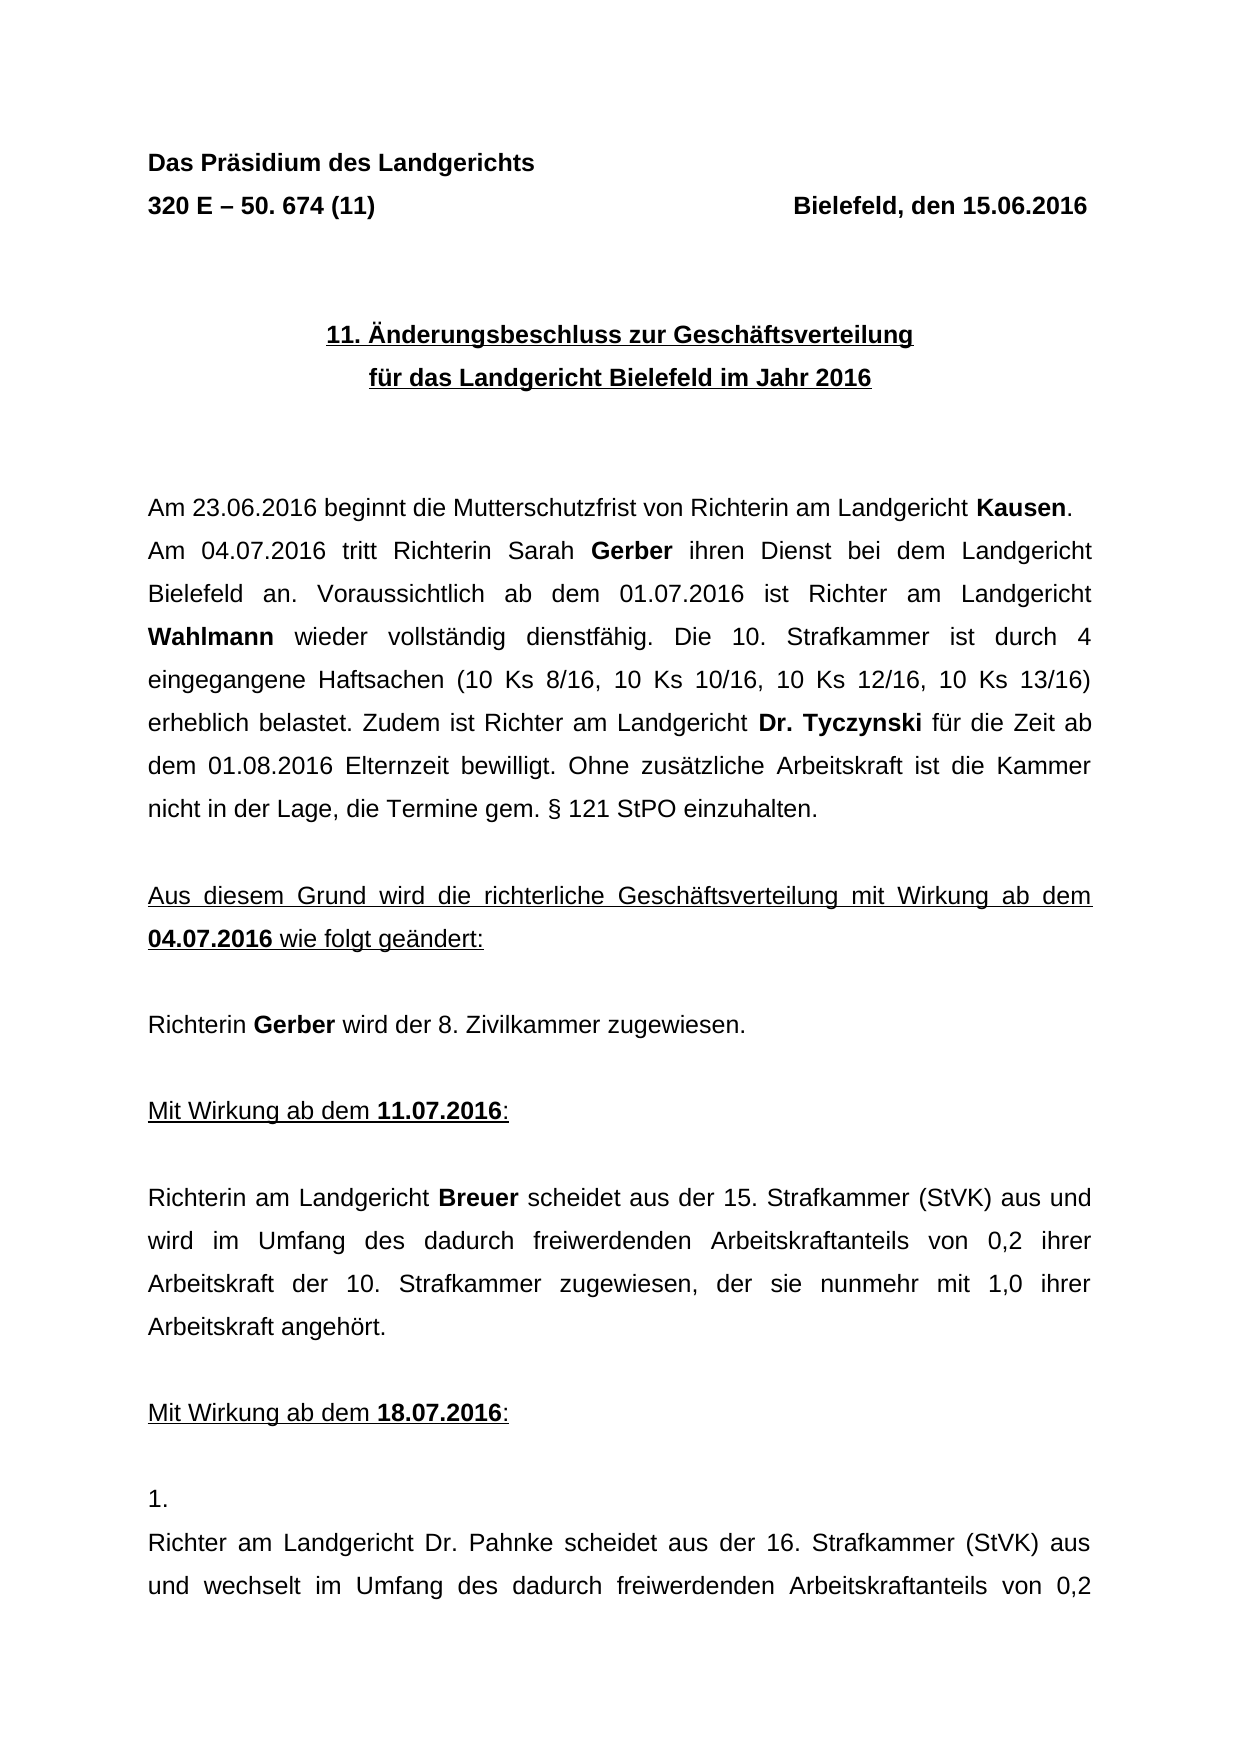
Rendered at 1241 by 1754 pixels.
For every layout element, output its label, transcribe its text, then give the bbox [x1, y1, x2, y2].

text 11. Änderungsbeschluss zur Geschäftsverteilung [148, 320, 1093, 349]
text Am 04.07.2016 tritt Richterin Sarah Gerber ihren Dienst bei dem Landgericht Bielefeld an. Voraussichtlich ab dem 01.07.2016 ist Richter am Landgericht Wahlmann wieder vollständig dienstfähig. Die 10. Strafkammer ist durch 4 eingegangene Haftsachen (10 Ks 8/16, 10 Ks 10/16, 10 Ks 12/16, 10 Ks 13/16) erheblich belastet. Zudem ist Richter am Landgericht Dr. Tyczynski für die Zeit ab dem 01.08.2016 Elternzeit bewilligt. Ohne zusätzliche Arbeitskraft ist die Kammer nicht in der Lage, die Termine gem. § 121 StPO einzuhalten. [148, 536, 1093, 823]
text Das Präsidium des Landgerichts [148, 148, 1093, 176]
text Am 23.06.2016 beginnt die Mutterschutzfrist von Richterin am Landgericht Kausen. [148, 493, 1093, 521]
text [148, 1528, 1093, 1599]
text 320 E – 50. 674 (11) Bielefeld, den 15.06.2016 [148, 191, 1093, 219]
text Aus diesem Grund wird die richterliche Geschäftsverteilung mit Wirkung ab dem 04.07.2016 wie folgt geändert: [148, 907, 1093, 953]
text 1. [148, 1484, 1093, 1513]
text Richterin am Landgericht Breuer scheidet aus der 15. Strafkammer (StVK) aus und wird im Umfang des dadurch freiwerdenden Arbeitskraftanteils von 0,2 ihrer Arbeitskraft der 10. Strafkammer zugewiesen, der sie nunmehr mit 1,0 ihrer Arbeitskraft angehört. [148, 1183, 1093, 1341]
text Aus diesem Grund wird die richterliche Geschäftsverteilung mit Wirkung ab dem 04.07.2016 wie folgt geändert: [148, 881, 1093, 906]
text Mit Wirkung ab dem 11.07.2016: [148, 1096, 1093, 1125]
text Richterin Gerber wird der 8. Zivilkammer zugewiesen. [148, 1010, 1093, 1039]
text für das Landgericht Bielefeld im Jahr 2016 [148, 363, 1093, 392]
text Mit Wirkung ab dem 18.07.2016: [148, 1398, 1093, 1427]
